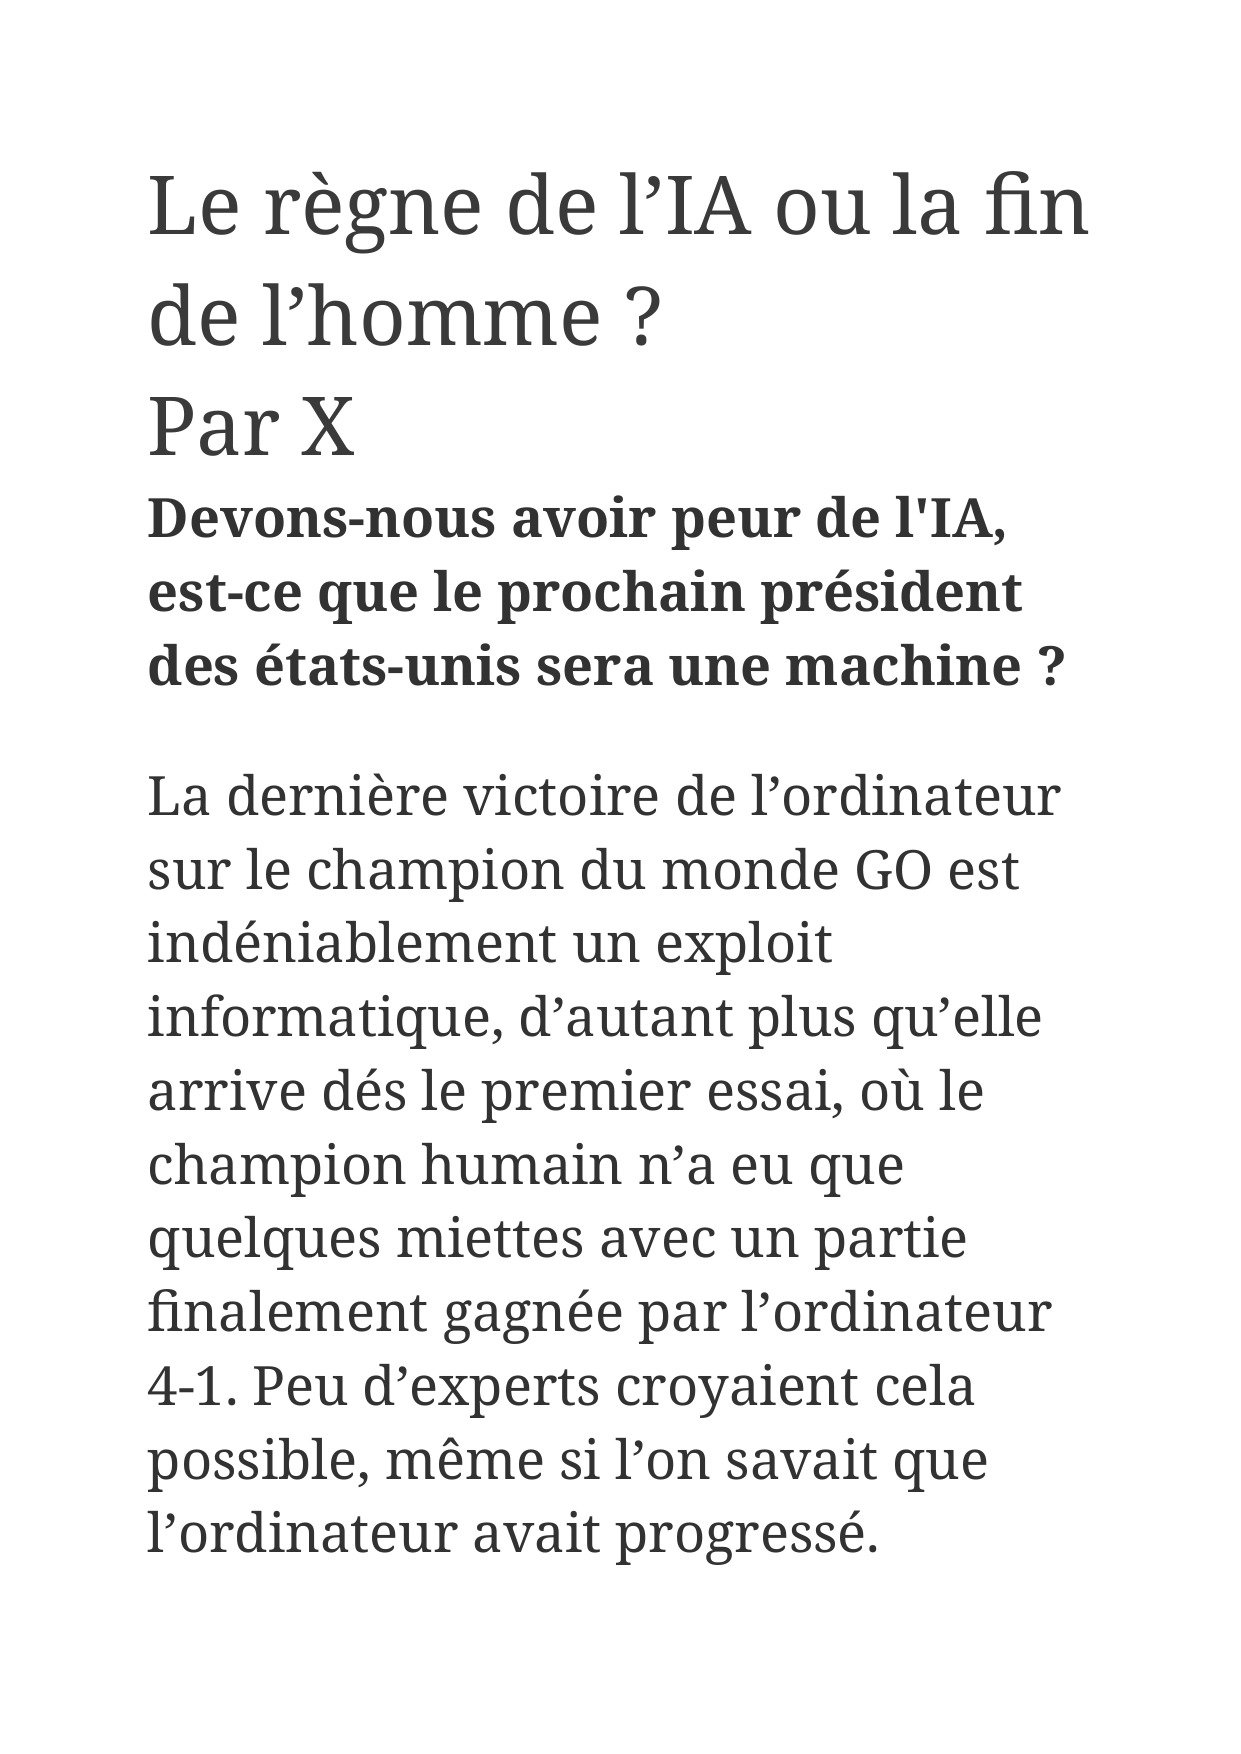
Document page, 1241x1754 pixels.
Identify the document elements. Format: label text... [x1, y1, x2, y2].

text La dernière victoire de l’ordinateur sur le champion du monde GO est indéniablement un exploit informatique, d’autant plus qu’elle arrive dés le premier essai, où le champion humain n’a eu que quelques miettes avec un partie finalement gagnée par l’ordinateur 4-1. Peu d’experts croyaient cela possible, même si l’on savait que l’ordinateur avait progressé. [148, 757, 1093, 1569]
text Par X [148, 369, 1093, 479]
text Le règne de l’IA ou la fin de l’homme ? [148, 148, 1093, 369]
text Devons-nous avoir peur de l'IA, est-ce que le prochain président des états-unis sera une machine ? [148, 479, 1093, 701]
